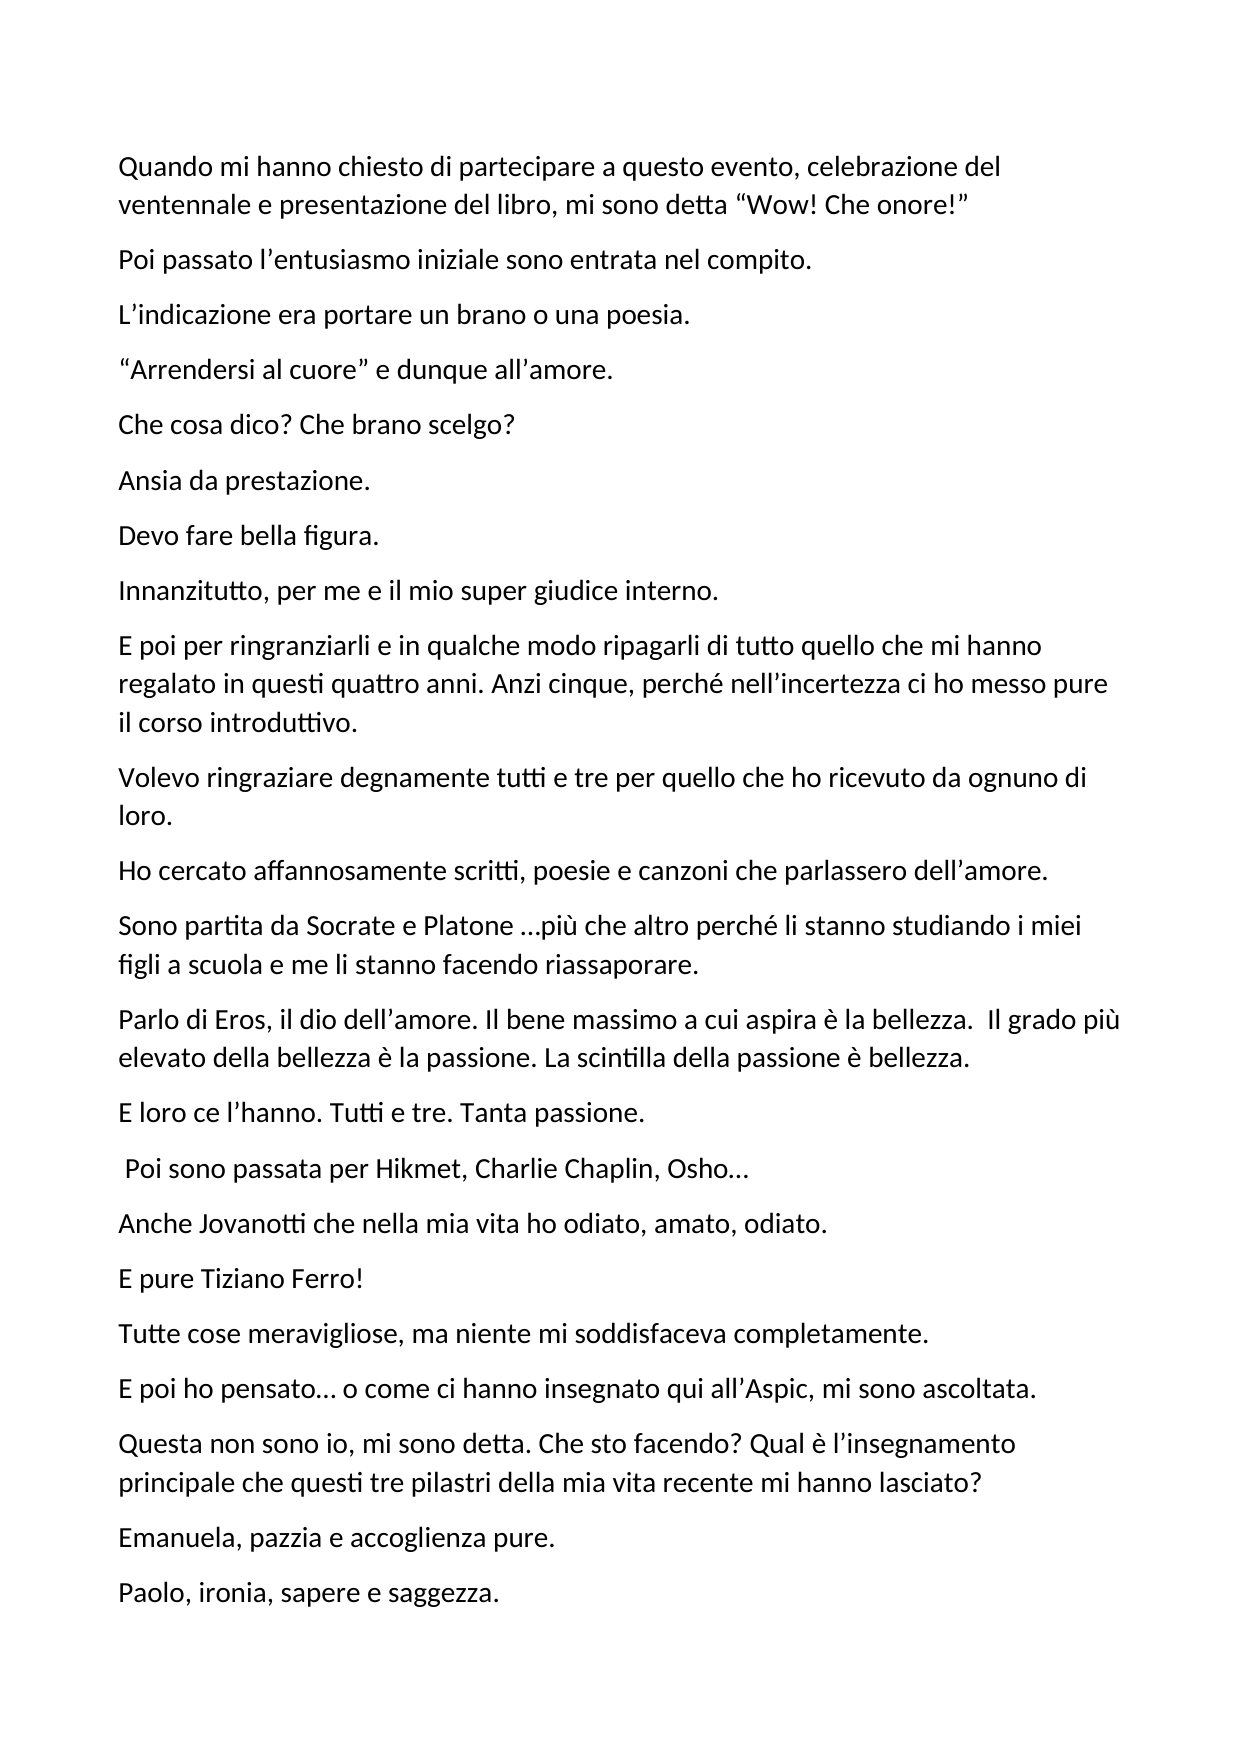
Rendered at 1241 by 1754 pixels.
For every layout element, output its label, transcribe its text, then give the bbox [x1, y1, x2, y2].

text Emanuela, pazzia e accoglienza pure. [118, 1519, 1122, 1554]
text “Arrendersi al cuore” e dunque all’amore. [118, 351, 1122, 387]
text Innanzitutto, per me e il mio super giudice interno. [118, 572, 1122, 607]
text Quando mi hanno chiesto di partecipare a questo evento, celebrazione del ventennale e presentazione del libro, mi sono detta “Wow! Che onore!” [118, 148, 1122, 222]
text Paolo, ironia, sapere e saggezza. [118, 1574, 1122, 1609]
text E poi ho pensato… o come ci hanno insegnato qui all’Aspic, mi sono ascoltata. [118, 1370, 1122, 1406]
text Volevo ringraziare degnamente tutti e tre per quello che ho ricevuto da ognuno di loro. [118, 759, 1122, 833]
text E poi per ringranziarli e in qualche modo ripagarli di tutto quello che mi hanno regalato in questi quattro anni. Anzi cinque, perché nell’incertezza ci ho messo pure il corso introduttivo. [118, 627, 1122, 739]
text Sono partita da Socrate e Platone …più che altro perché li stanno studiando i miei figli a scuola e me li stanno facendo riassaporare. [118, 907, 1122, 982]
text Parlo di Eros, il dio dell’amore. Il bene massimo a cui aspira è la bellezza. Il grado più elevato della bellezza è la passione. La scintilla della passione è bellezza. [118, 1001, 1122, 1075]
text E pure Tiziano Ferro! [118, 1260, 1122, 1296]
text Poi sono passata per Hikmet, Charlie Chaplin, Osho… [118, 1150, 1122, 1185]
text Poi passato l’entusiasmo iniziale sono entrata nel compito. [118, 241, 1122, 277]
text Tutte cose meravigliose, ma niente mi soddisfaceva completamente. [118, 1315, 1122, 1351]
text Ho cercato affannosamente scritti, poesie e canzoni che parlassero dell’amore. [118, 852, 1122, 888]
text E loro ce l’hanno. Tutti e tre. Tanta passione. [118, 1094, 1122, 1130]
text L’indicazione era portare un brano o una poesia. [118, 296, 1122, 332]
text Ansia da prestazione. [118, 462, 1122, 497]
text Anche Jovanotti che nella mia vita ho odiato, amato, odiato. [118, 1205, 1122, 1240]
text Che cosa dico? Che brano scelgo? [118, 406, 1122, 442]
text Questa non sono io, mi sono detta. Che sto facendo? Qual è l’insegnamento principale che questi tre pilastri della mia vita recente mi hanno lasciato? [118, 1425, 1122, 1499]
text Devo fare bella figura. [118, 517, 1122, 552]
